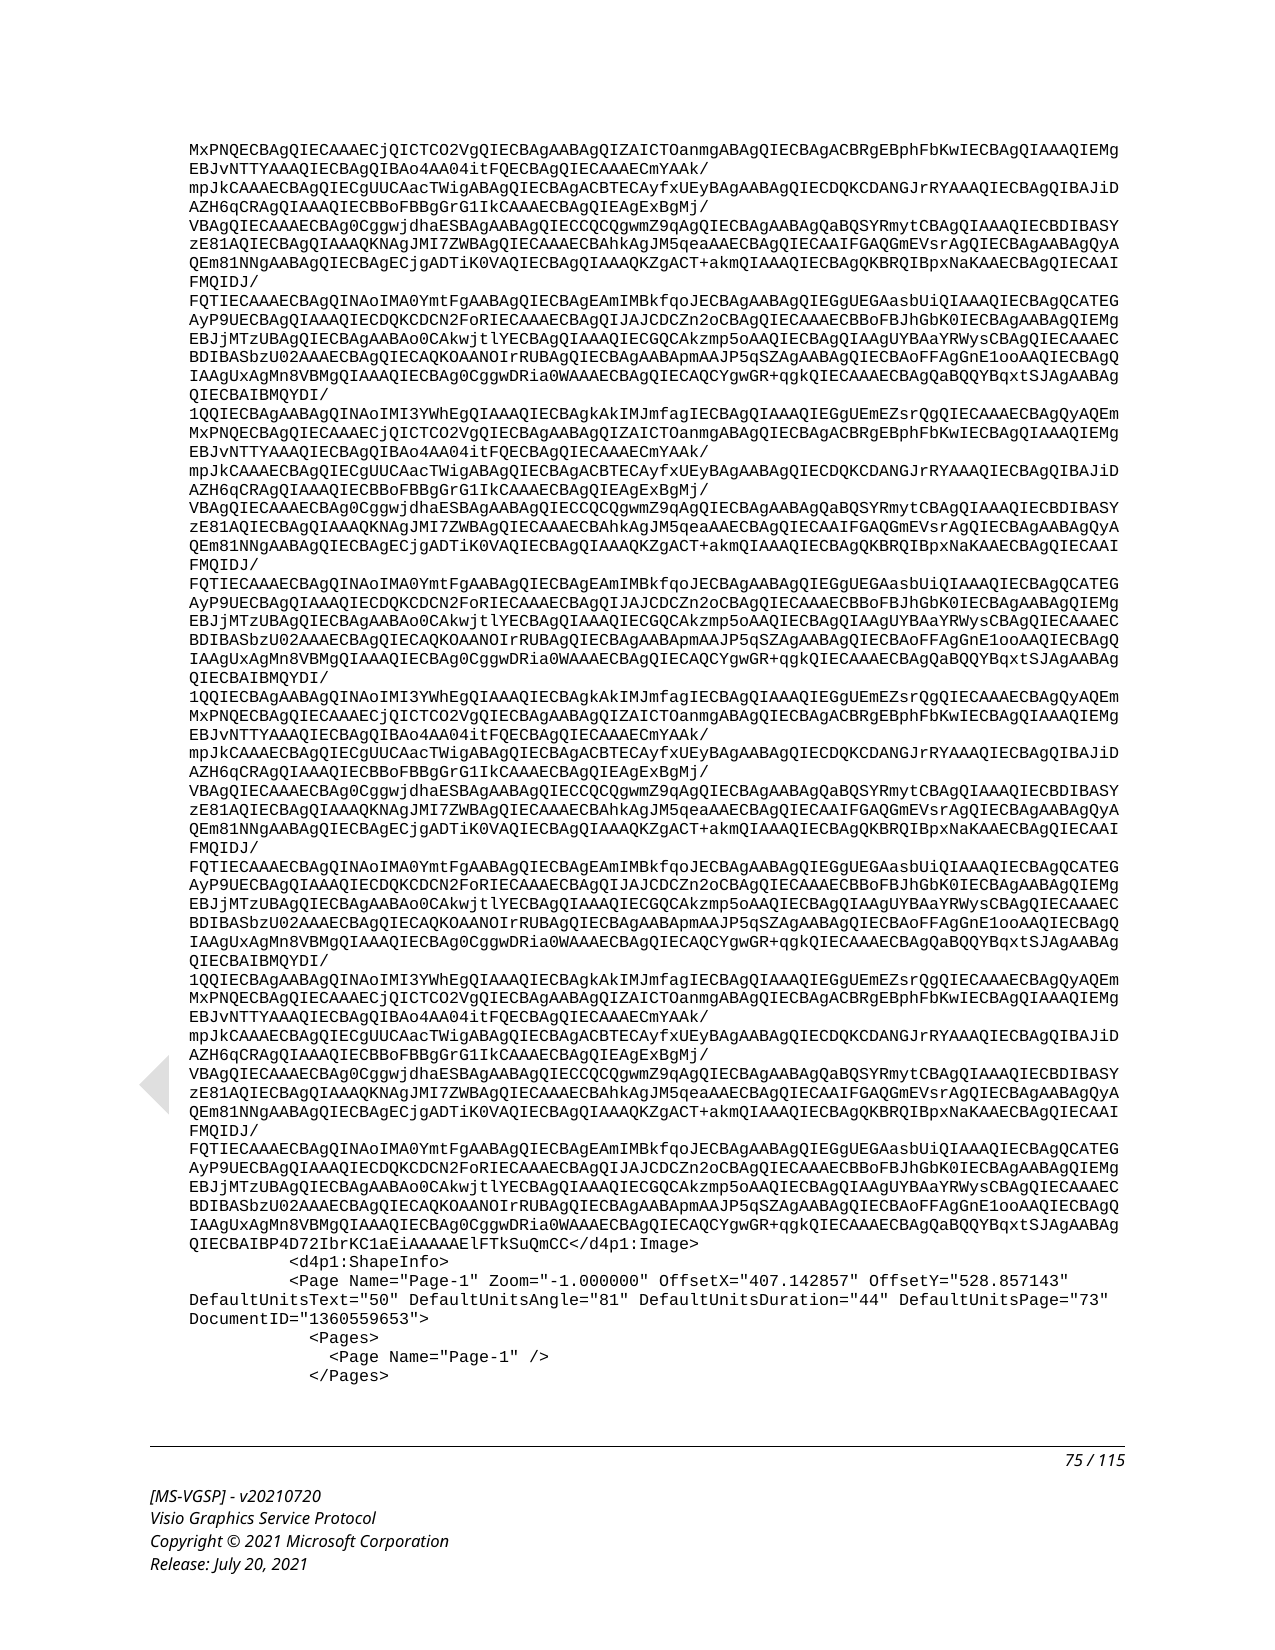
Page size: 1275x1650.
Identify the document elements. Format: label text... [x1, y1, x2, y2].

text <d4p1:ShapeInfo> [175, 1239, 1137, 1258]
text </Pages> [175, 1353, 1137, 1396]
text <Page Name="Page-1" /> [175, 1334, 1137, 1353]
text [175, 133, 1137, 1239]
text <Pages> [175, 1315, 1137, 1334]
text <Page Name="Page-1" Zoom="-1.000000" OffsetX="407.142857" OffsetY="528.857143" DefaultUnitsText="50" DefaultUnitsAngle="81" DefaultUnitsDuration="44" DefaultUnitsPage="73" DocumentID="1360559653"> [175, 1258, 1137, 1315]
